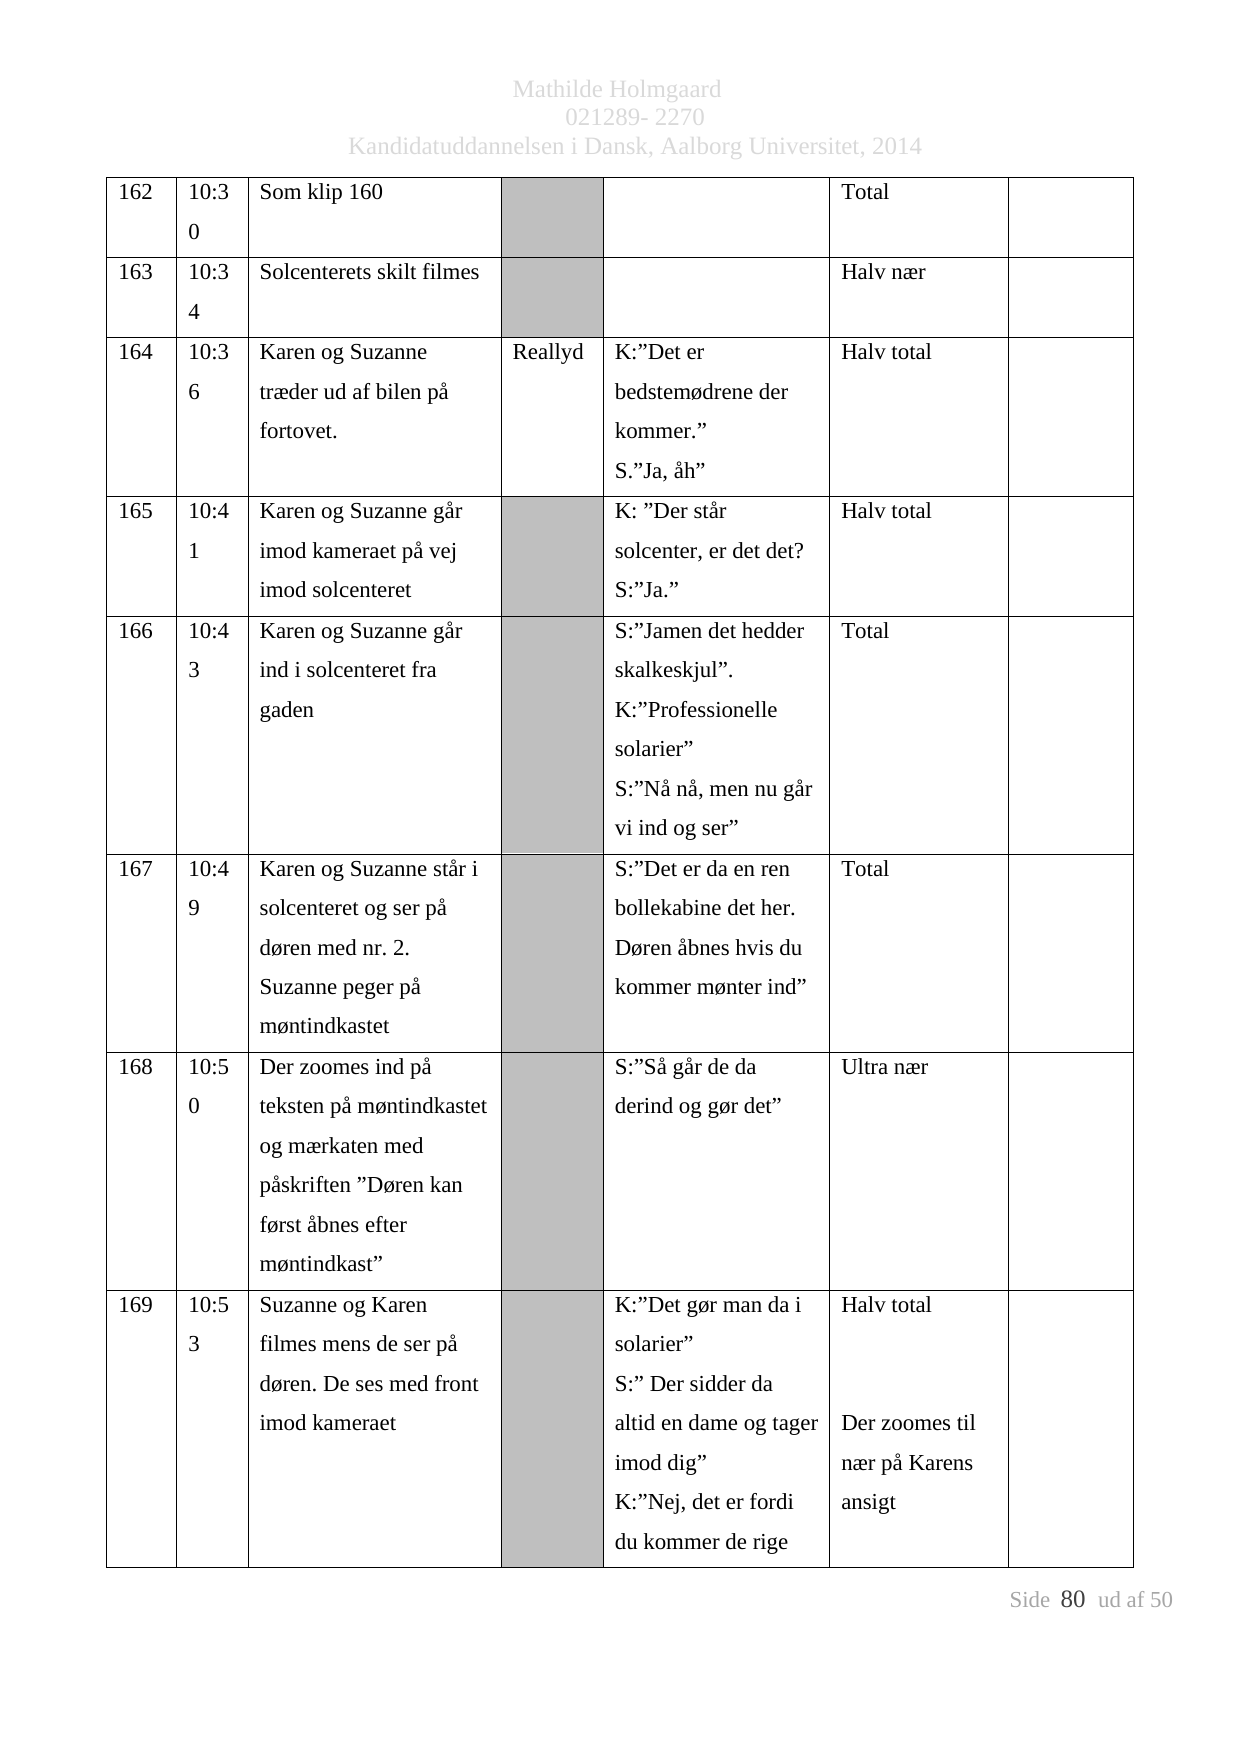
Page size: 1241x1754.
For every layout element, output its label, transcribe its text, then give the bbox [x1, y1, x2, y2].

table_cell [502, 855, 603, 1052]
table_cell [502, 258, 603, 337]
table_cell [604, 258, 829, 337]
table_cell Total [830, 855, 1008, 1052]
table_cell [1009, 855, 1133, 1052]
table_cell [502, 497, 603, 616]
table_cell [604, 178, 829, 257]
table_cell S:”Jamen det hedder skalkeskjul”. K:”Professionelle solarier” S:”Nå nå, men nu går vi ind og ser” [604, 617, 829, 853]
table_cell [604, 1291, 829, 1567]
table_cell [1009, 338, 1133, 496]
table_cell S:”Så går de da derind og gør det” [604, 1053, 829, 1290]
table_cell [502, 1291, 603, 1567]
table_cell Halv nær [830, 258, 1008, 337]
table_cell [830, 1291, 1008, 1567]
table_cell 10:36 [177, 338, 248, 496]
table_cell Reallyd [502, 338, 603, 496]
table_cell [1009, 1053, 1133, 1290]
table_cell 169 [107, 1291, 176, 1567]
table_cell Karen og Suzanne går ind i solcenteret fra gaden [249, 617, 501, 853]
table_cell [502, 1053, 603, 1290]
table_cell [1009, 617, 1133, 853]
table_cell 167 [107, 855, 176, 1052]
table_cell K:”Det er bedstemødrene der kommer.” S.”Ja, åh” [604, 338, 829, 496]
table_cell [1009, 497, 1133, 616]
table_cell Ultra nær [830, 1053, 1008, 1290]
table_cell Karen og Suzanne står i solcenteret og ser på døren med nr. 2. Suzanne peger på møntindkastet [249, 855, 501, 1052]
table_cell 163 [107, 258, 176, 337]
table_cell [1009, 178, 1133, 257]
table_cell 10:43 [177, 617, 248, 853]
table_cell 165 [107, 497, 176, 616]
table_cell 162 [107, 178, 176, 257]
table_cell 10:53 [177, 1291, 248, 1567]
table_cell 168 [107, 1053, 176, 1290]
table_cell 10:49 [177, 855, 248, 1052]
table_cell 10:34 [177, 258, 248, 337]
table_cell Der zoomes ind på teksten på møntindkastet og mærkaten med påskriften ”Døren kan først åbnes efter møntindkast” [249, 1053, 501, 1290]
table_cell Karen og Suzanne går imod kameraet på vej imod solcenteret [249, 497, 501, 616]
table_cell Total [830, 178, 1008, 257]
table_cell 10:30 [177, 178, 248, 257]
table_cell [1009, 1291, 1133, 1567]
table_cell S:”Det er da en ren bollekabine det her. Døren åbnes hvis du kommer mønter ind” [604, 855, 829, 1052]
table_cell [502, 178, 603, 257]
table_cell 166 [107, 617, 176, 853]
table_cell Halv total [830, 497, 1008, 616]
table_cell 10:50 [177, 1053, 248, 1290]
table_cell Halv total [830, 338, 1008, 496]
table_cell [1009, 258, 1133, 337]
table_cell K: ”Der står solcenter, er det det? S:”Ja.” [604, 497, 829, 616]
table_cell [502, 617, 603, 853]
table_cell 10:41 [177, 497, 248, 616]
table_cell Total [830, 617, 1008, 853]
table_cell Solcenterets skilt filmes [249, 258, 501, 337]
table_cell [249, 1291, 501, 1567]
table_cell Karen og Suzanne træder ud af bilen på fortovet. [249, 338, 501, 496]
table_cell 164 [107, 338, 176, 496]
table_cell Som klip 160 [249, 178, 501, 257]
